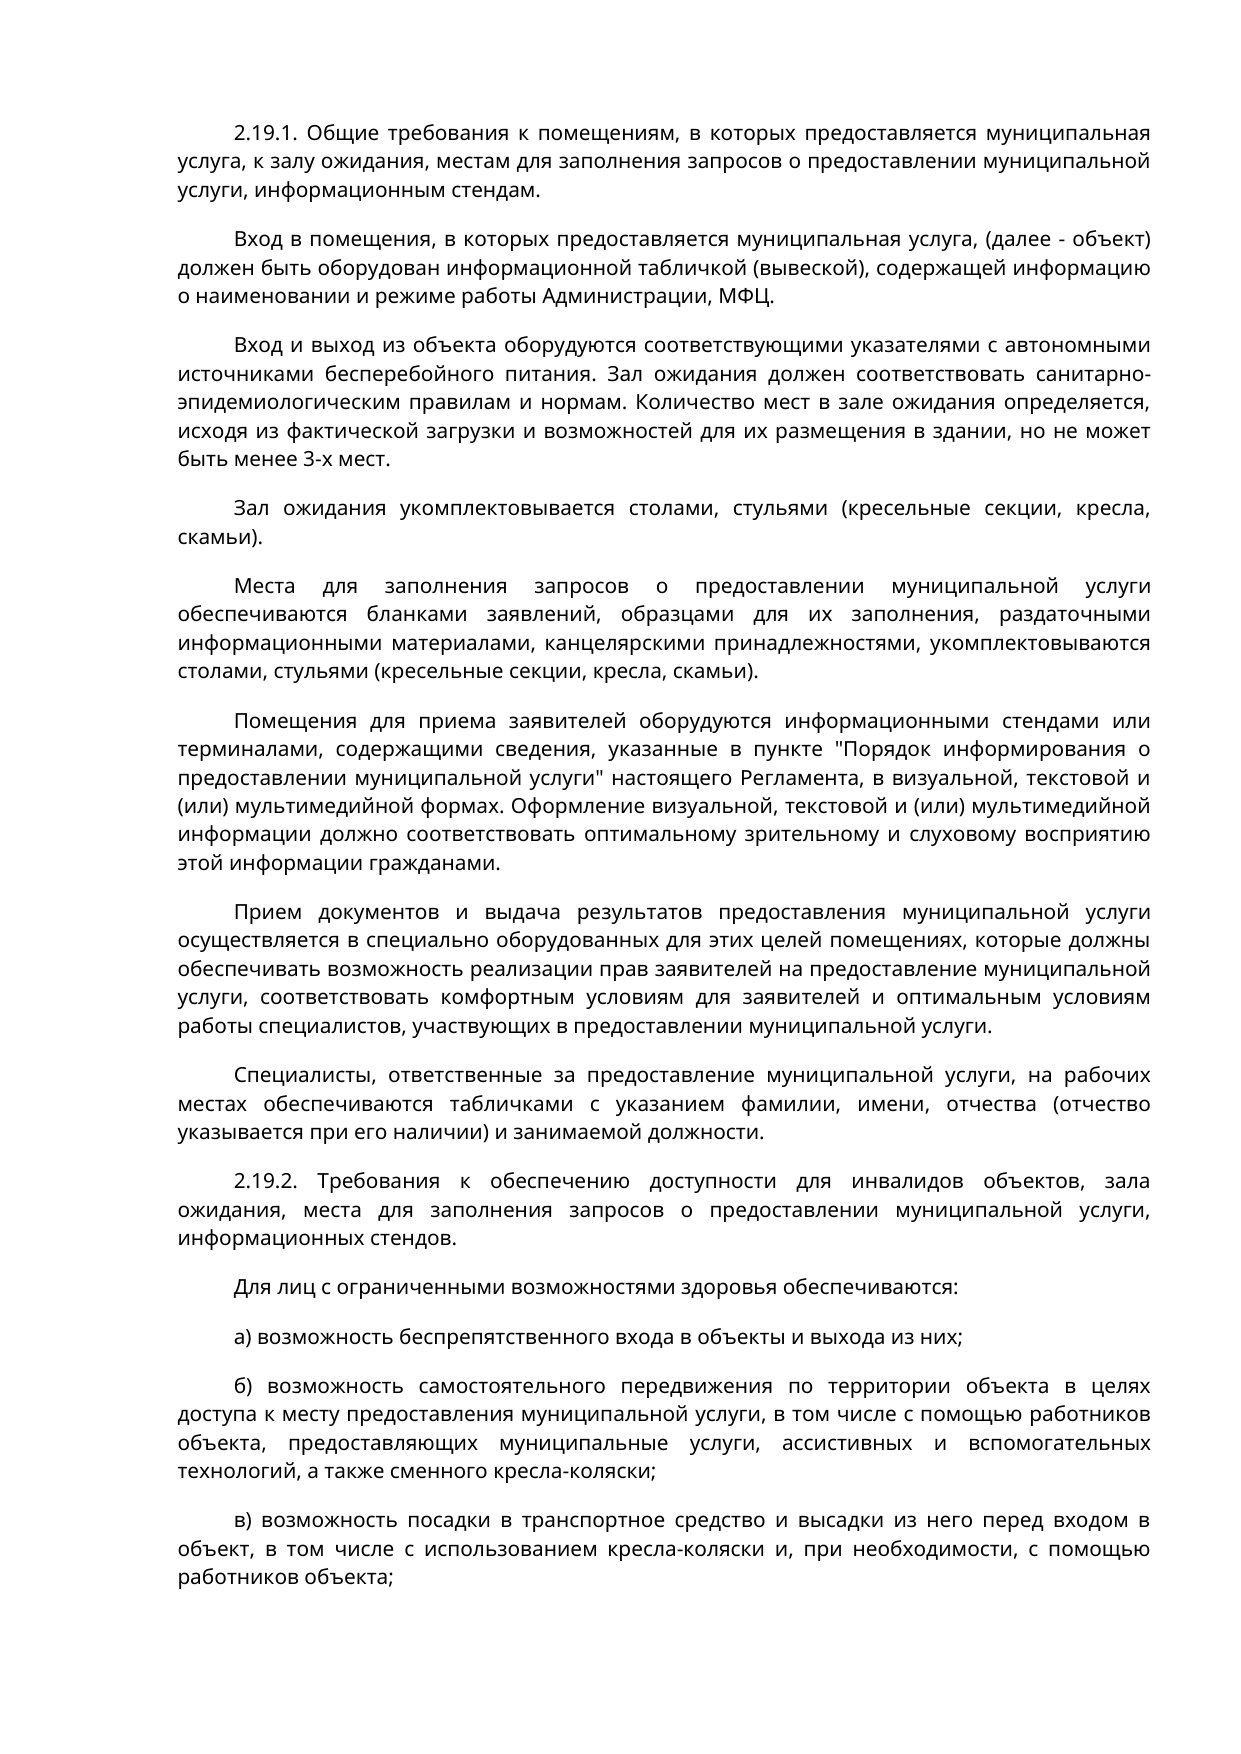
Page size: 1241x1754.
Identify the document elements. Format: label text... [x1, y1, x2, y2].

text Для лиц с ограниченными возможностями здоровья обеспечиваются: [177, 1272, 1152, 1301]
text Зал ожидания укомплектовывается столами, стульями (кресельные секции, кресла, скамьи). [177, 493, 1152, 550]
text а) возможность беспрепятственного входа в объекты и выхода из них; [177, 1322, 1152, 1350]
text 2.19.1. Общие требования к помещениям, в которых предоставляется муниципальная услуга, к залу ожидания, местам для заполнения запросов о предоставлении муниципальной услуги, информационным стендам. [177, 118, 1152, 203]
text в) возможность посадки в транспортное средство и высадки из него перед входом в объект, в том числе с использованием кресла-коляски и, при необходимости, с помощью работников объекта; [177, 1506, 1152, 1591]
text б) возможность самостоятельного передвижения по территории объекта в целях доступа к месту предоставления муниципальной услуги, в том числе с помощью работников объекта, предоставляющих муниципальные услуги, ассистивных и вспомогательных технологий, а также сменного кресла-коляски; [177, 1371, 1152, 1485]
text Специалисты, ответственные за предоставление муниципальной услуги, на рабочих местах обеспечиваются табличками с указанием фамилии, имени, отчества (отчество указывается при его наличии) и занимаемой должности. [177, 1060, 1152, 1146]
text Вход в помещения, в которых предоставляется муниципальная услуга, (далее - объект) должен быть оборудован информационной табличкой (вывеской), содержащей информацию о наименовании и режиме работы Администрации, МФЦ. [177, 224, 1152, 309]
text Вход и выход из объекта оборудуются соответствующими указателями с автономными источниками бесперебойного питания. Зал ожидания должен соответствовать санитарно-эпидемиологическим правилам и нормам. Количество мест в зале ожидания определяется, исходя из фактической загрузки и возможностей для их размещения в здании, но не может быть менее 3-х мест. [177, 330, 1152, 473]
text Прием документов и выдача результатов предоставления муниципальной услуги осуществляется в специально оборудованных для этих целей помещениях, которые должны обеспечивать возможность реализации прав заявителей на предоставление муниципальной услуги, соответствовать комфортным условиям для заявителей и оптимальным условиям работы специалистов, участвующих в предоставлении муниципальной услуги. [177, 897, 1152, 1039]
text 2.19.2. Требования к обеспечению доступности для инвалидов объектов, зала ожидания, места для заполнения запросов о предоставлении муниципальной услуги, информационных стендов. [177, 1166, 1152, 1252]
text Помещения для приема заявителей оборудуются информационными стендами или терминалами, содержащими сведения, указанные в пункте "Порядок информирования о предоставлении муниципальной услуги" настоящего Регламента, в визуальной, текстовой и (или) мультимедийной формах. Оформление визуальной, текстовой и (или) мультимедийной информации должно соответствовать оптимальному зрительному и слуховому восприятию этой информации гражданами. [177, 706, 1152, 876]
text Места для заполнения запросов о предоставлении муниципальной услуги обеспечиваются бланками заявлений, образцами для их заполнения, раздаточными информационными материалами, канцелярскими принадлежностями, укомплектовываются столами, стульями (кресельные секции, кресла, скамьи). [177, 571, 1152, 685]
